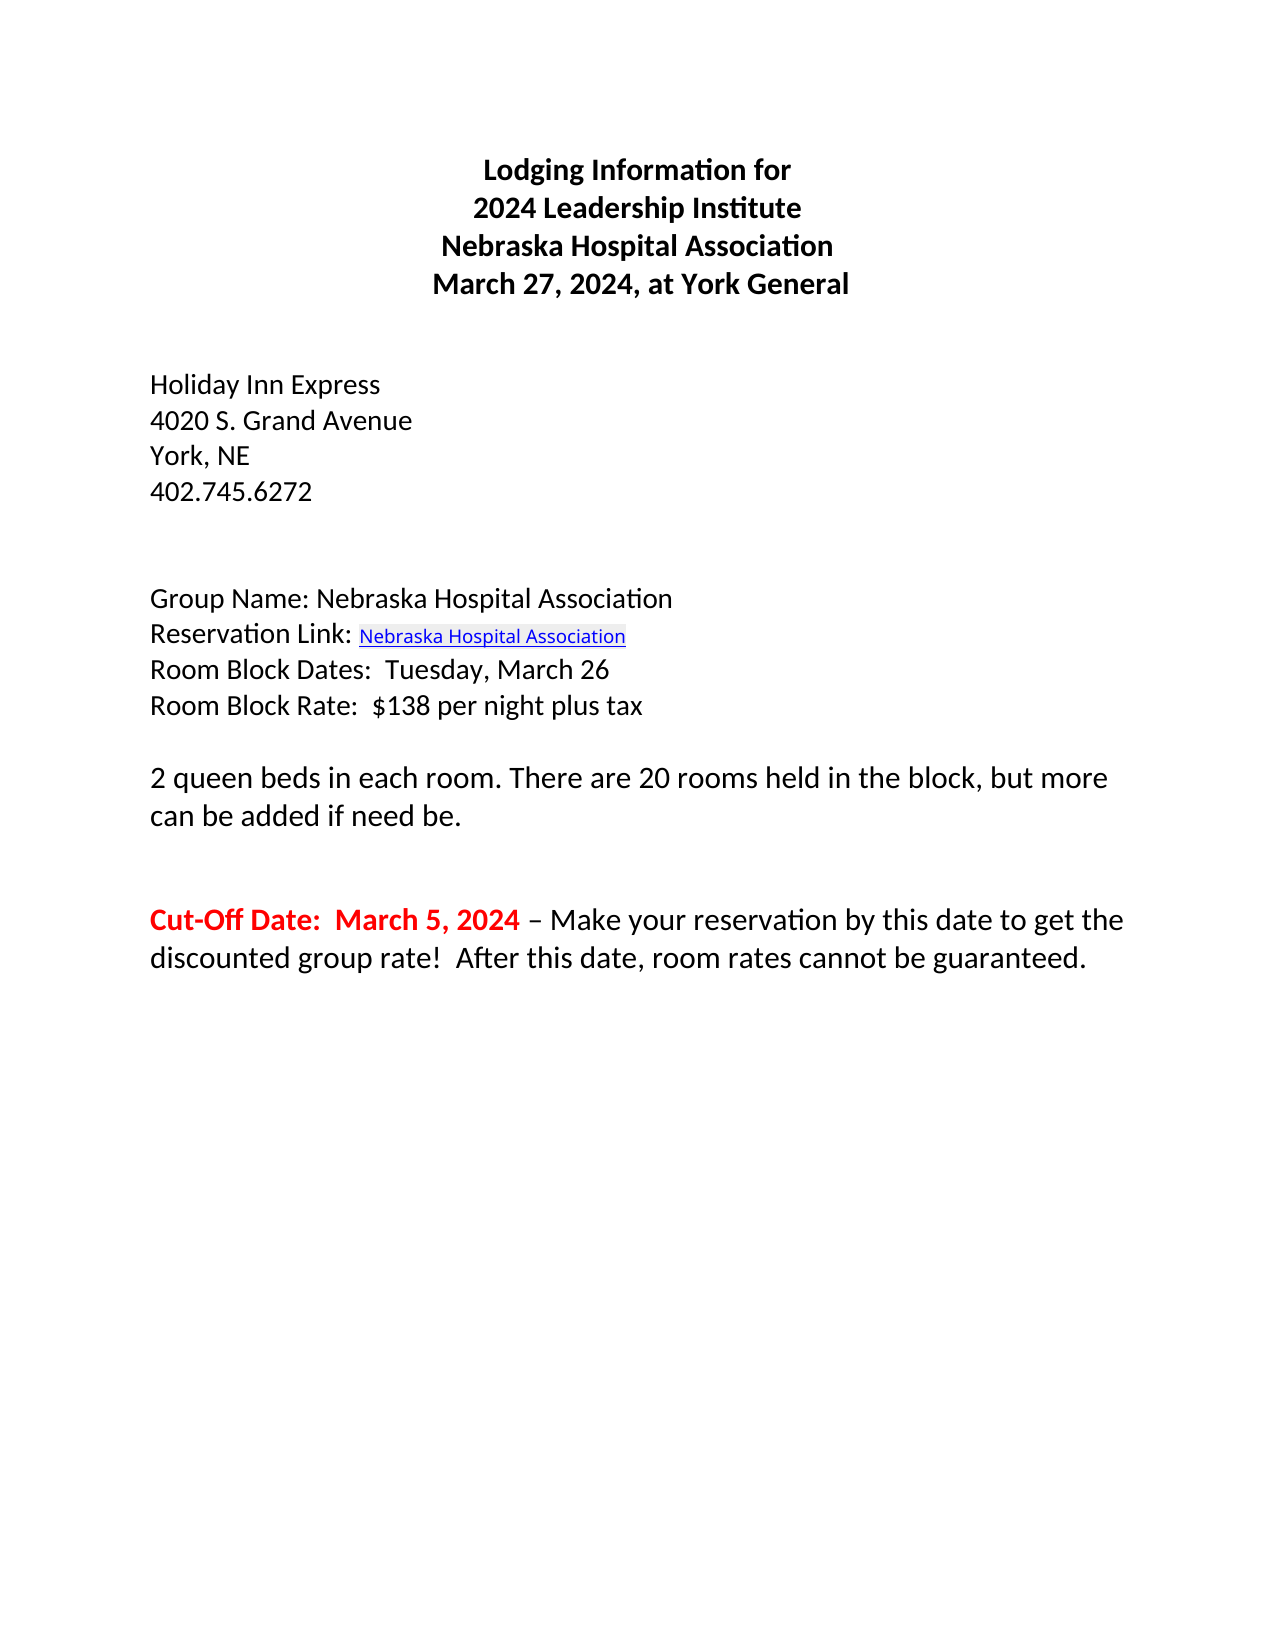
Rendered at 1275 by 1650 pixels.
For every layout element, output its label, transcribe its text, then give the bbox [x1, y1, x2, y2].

text Room Block Rate: $138 per night plus tax [150, 687, 1125, 722]
text 2024 Leadership Institute [150, 188, 1125, 226]
text Nebraska Hospital Association [150, 226, 1125, 264]
text 2 queen beds in each room. There are 20 rooms held in the block, but more can be added if need be. [150, 758, 1125, 834]
text Lodging Information for [150, 150, 1125, 188]
text Group Name: Nebraska Hospital Association [150, 580, 1125, 616]
text Room Block Dates: Tuesday, March 26 [150, 651, 1125, 687]
text Cut-Off Date: March 5, 2024 – Make your reservation by this date to get the discounted group rate! After this date, room rates cannot be guaranteed. [150, 900, 1125, 977]
text Reservation Link: Nebraska Hospital Association [150, 616, 1125, 651]
text Holiday Inn Express 4020 S. Grand Avenue York, NE 402.745.6272 [150, 366, 1125, 509]
text March 27, 2024, at York General [150, 264, 1125, 302]
